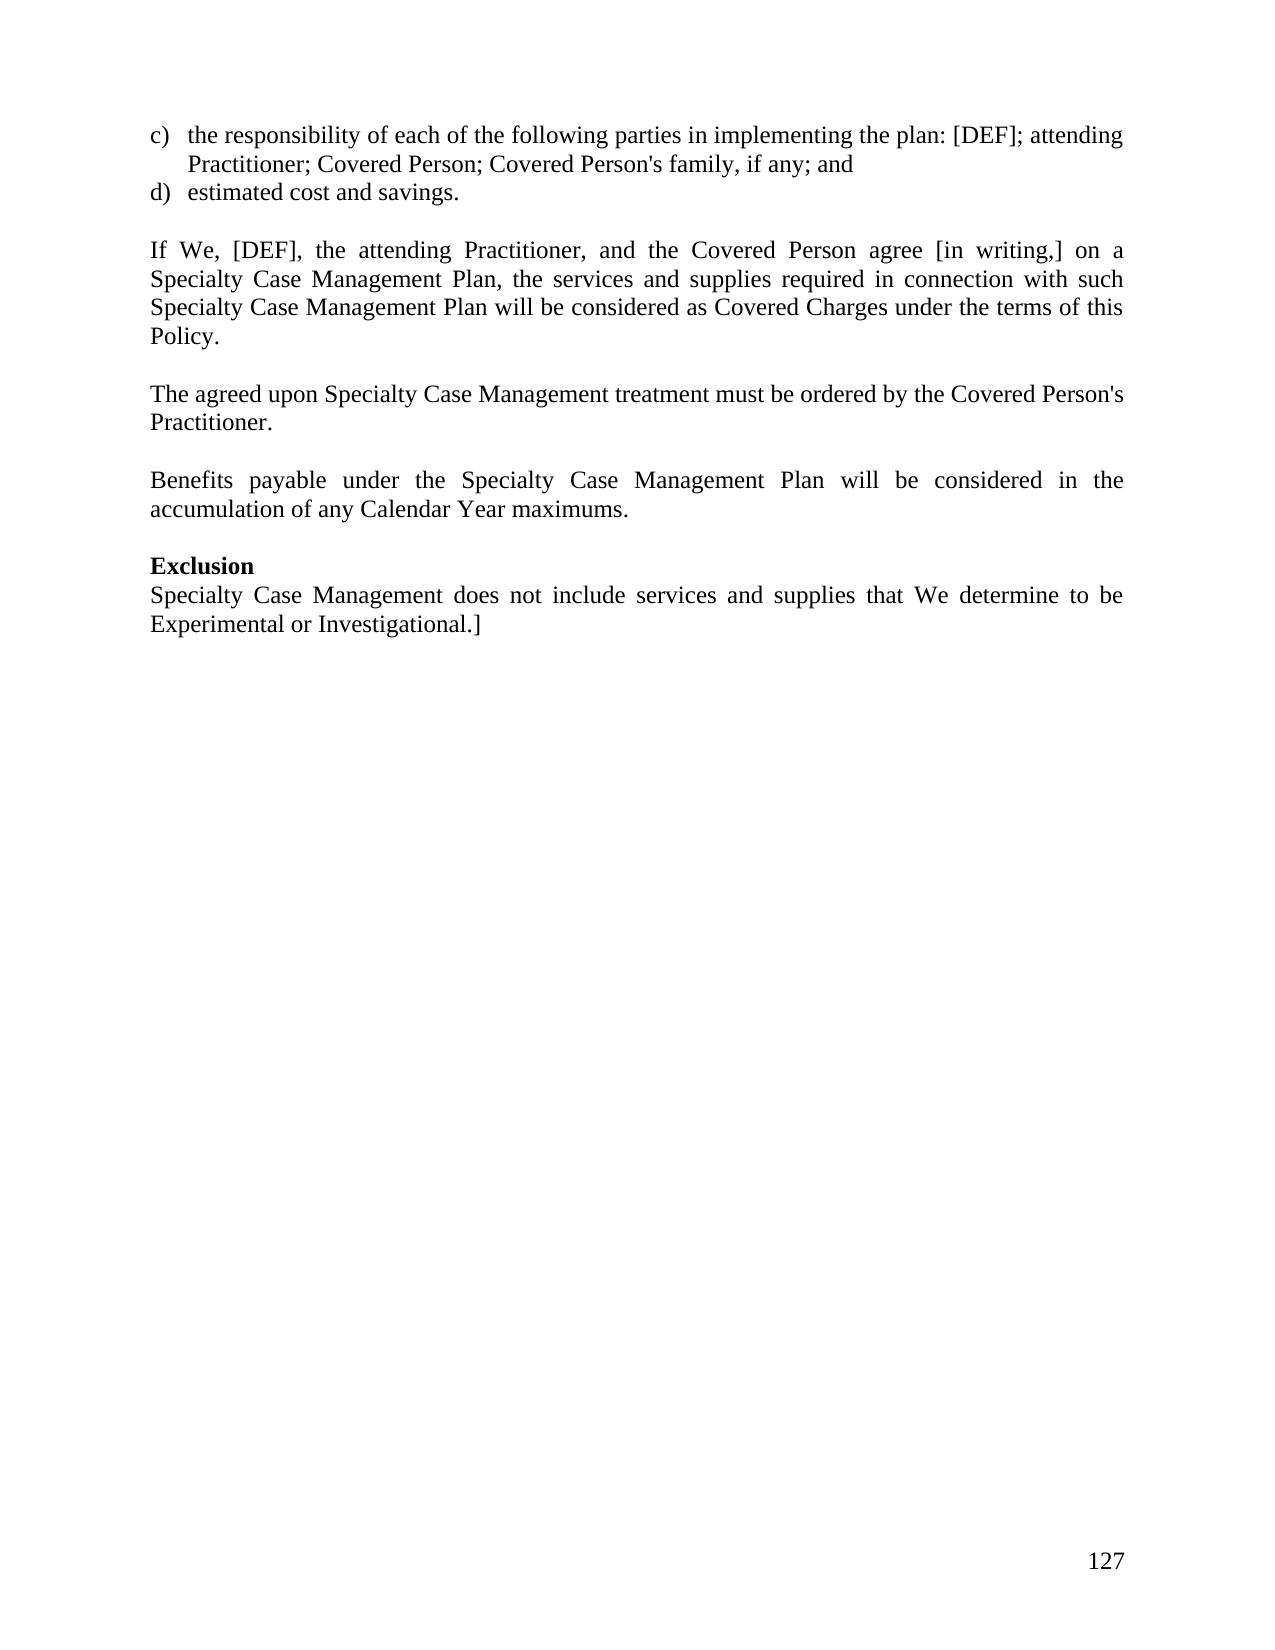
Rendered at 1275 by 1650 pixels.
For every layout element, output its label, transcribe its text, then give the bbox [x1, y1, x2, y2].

text Benefits payable under the Specialty Case Management Plan will be considered in the accumulation of any Calendar Year maximums. [150, 465, 1125, 522]
text Specialty Case Management does not include services and supplies that We determine to be Experimental or Investigational.] [150, 580, 1125, 637]
list estimated cost and savings. [150, 177, 1125, 206]
text If We, [DEF], the attending Practitioner, and the Covered Person agree [in writing,] on a Specialty Case Management Plan, the services and supplies required in connection with such Specialty Case Management Plan will be considered as Covered Charges under the terms of this Policy. [150, 235, 1125, 350]
text The agreed upon Specialty Case Management treatment must be ordered by the Covered Person's Practitioner. [150, 379, 1125, 436]
text Exclusion [150, 551, 1125, 580]
list the responsibility of each of the following parties in implementing the plan: [DEF]; attending Practitioner; Covered Person; Covered Person's family, if any; and [150, 120, 1125, 177]
